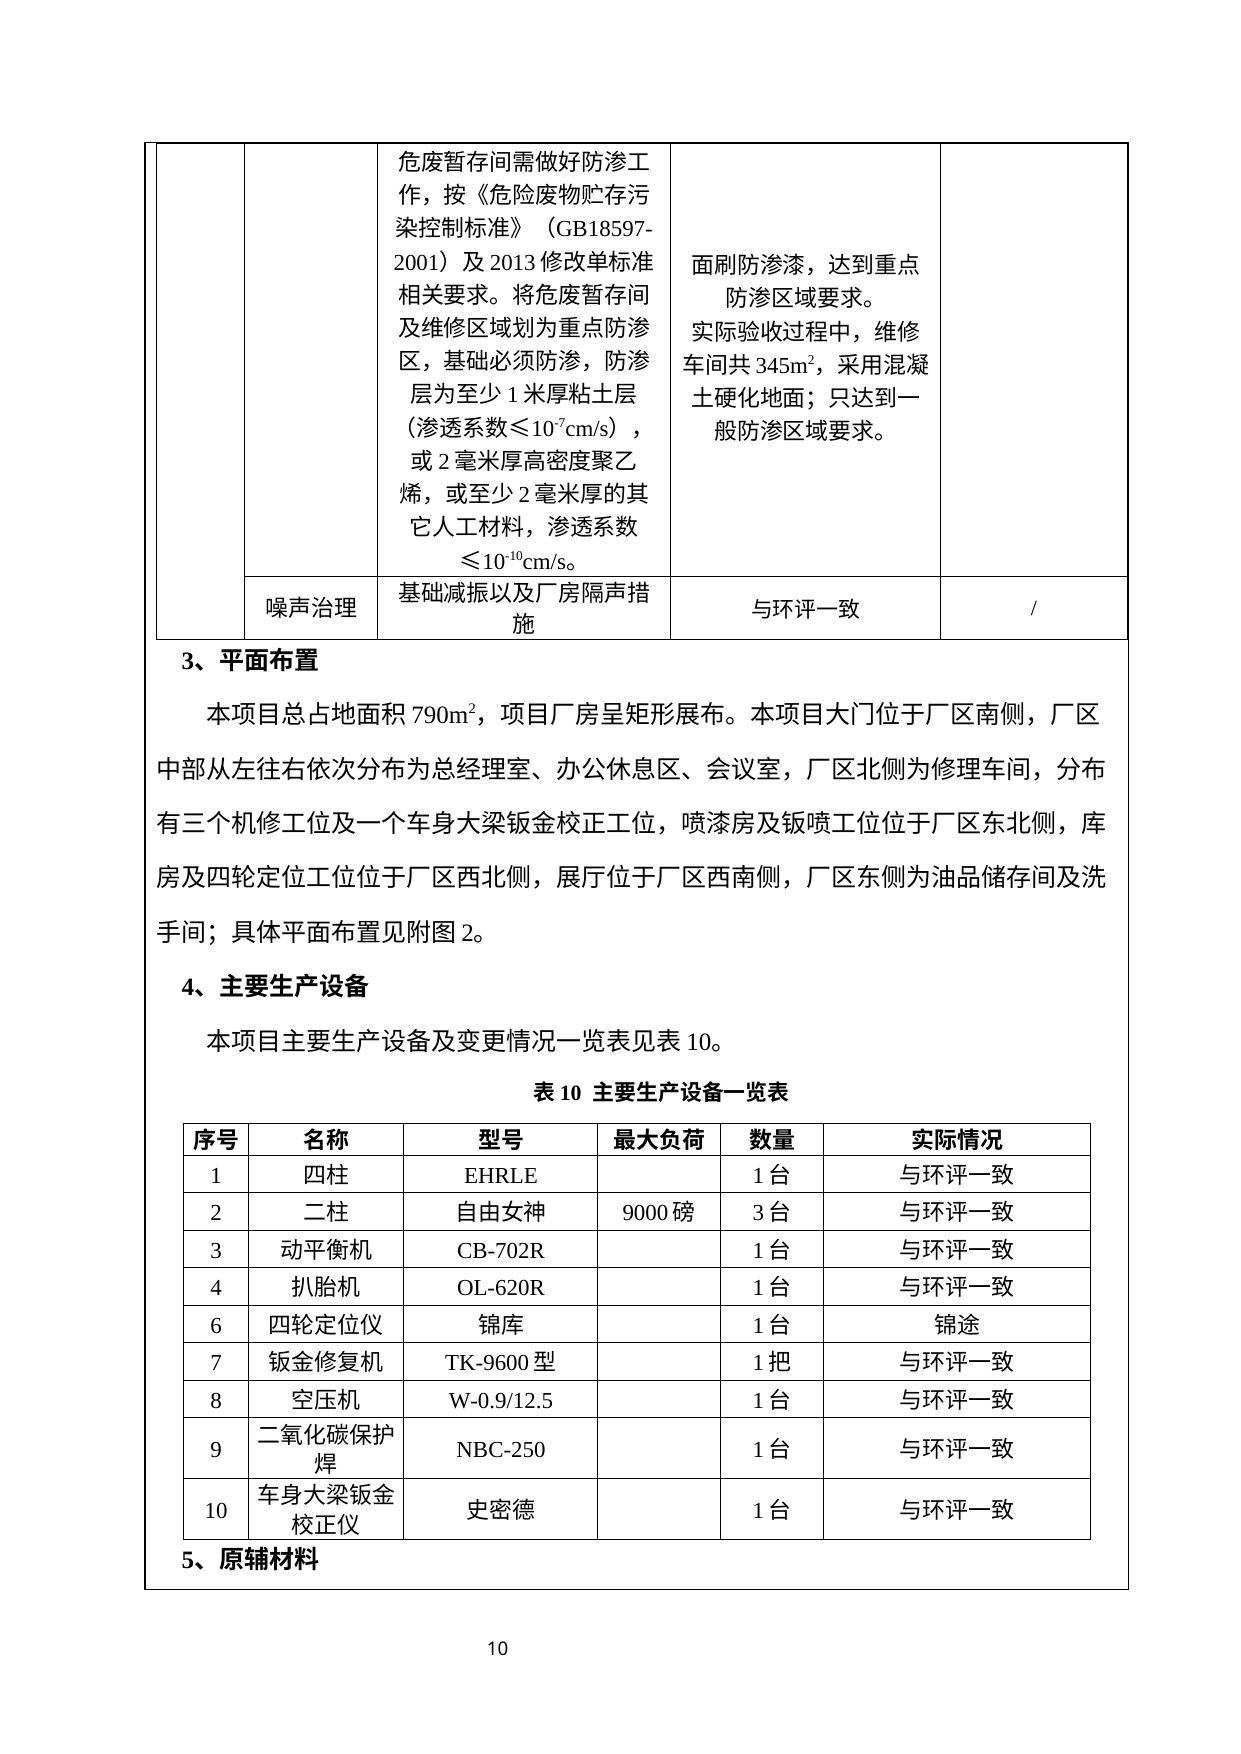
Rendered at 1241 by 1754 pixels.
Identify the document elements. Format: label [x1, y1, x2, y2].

table_header [146, 143, 1128, 1589]
